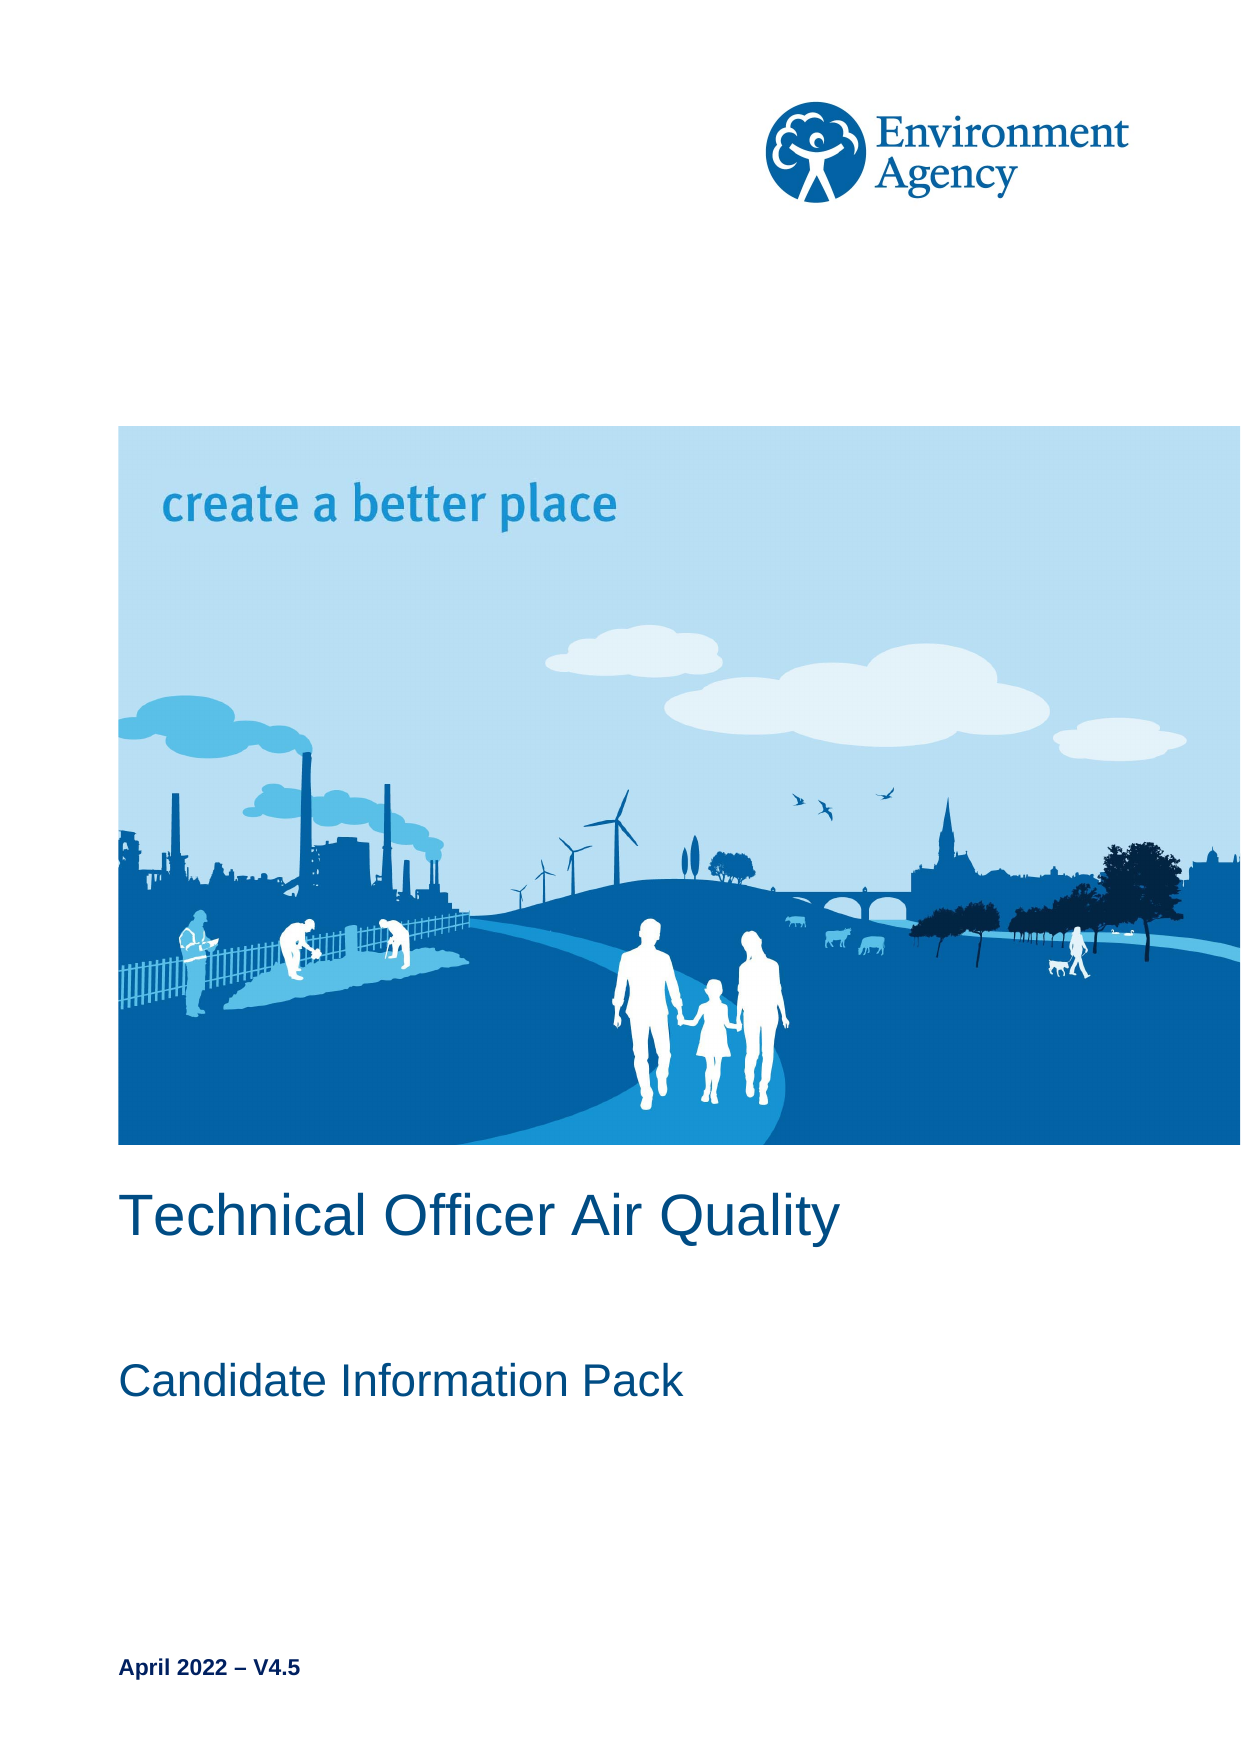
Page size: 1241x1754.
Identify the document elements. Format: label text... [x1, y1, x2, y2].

text Technical Officer Air Quality [118, 1181, 1122, 1248]
picture [725, 61, 1169, 243]
text Candidate Information Pack [118, 1353, 1122, 1406]
picture [118, 426, 1241, 1145]
